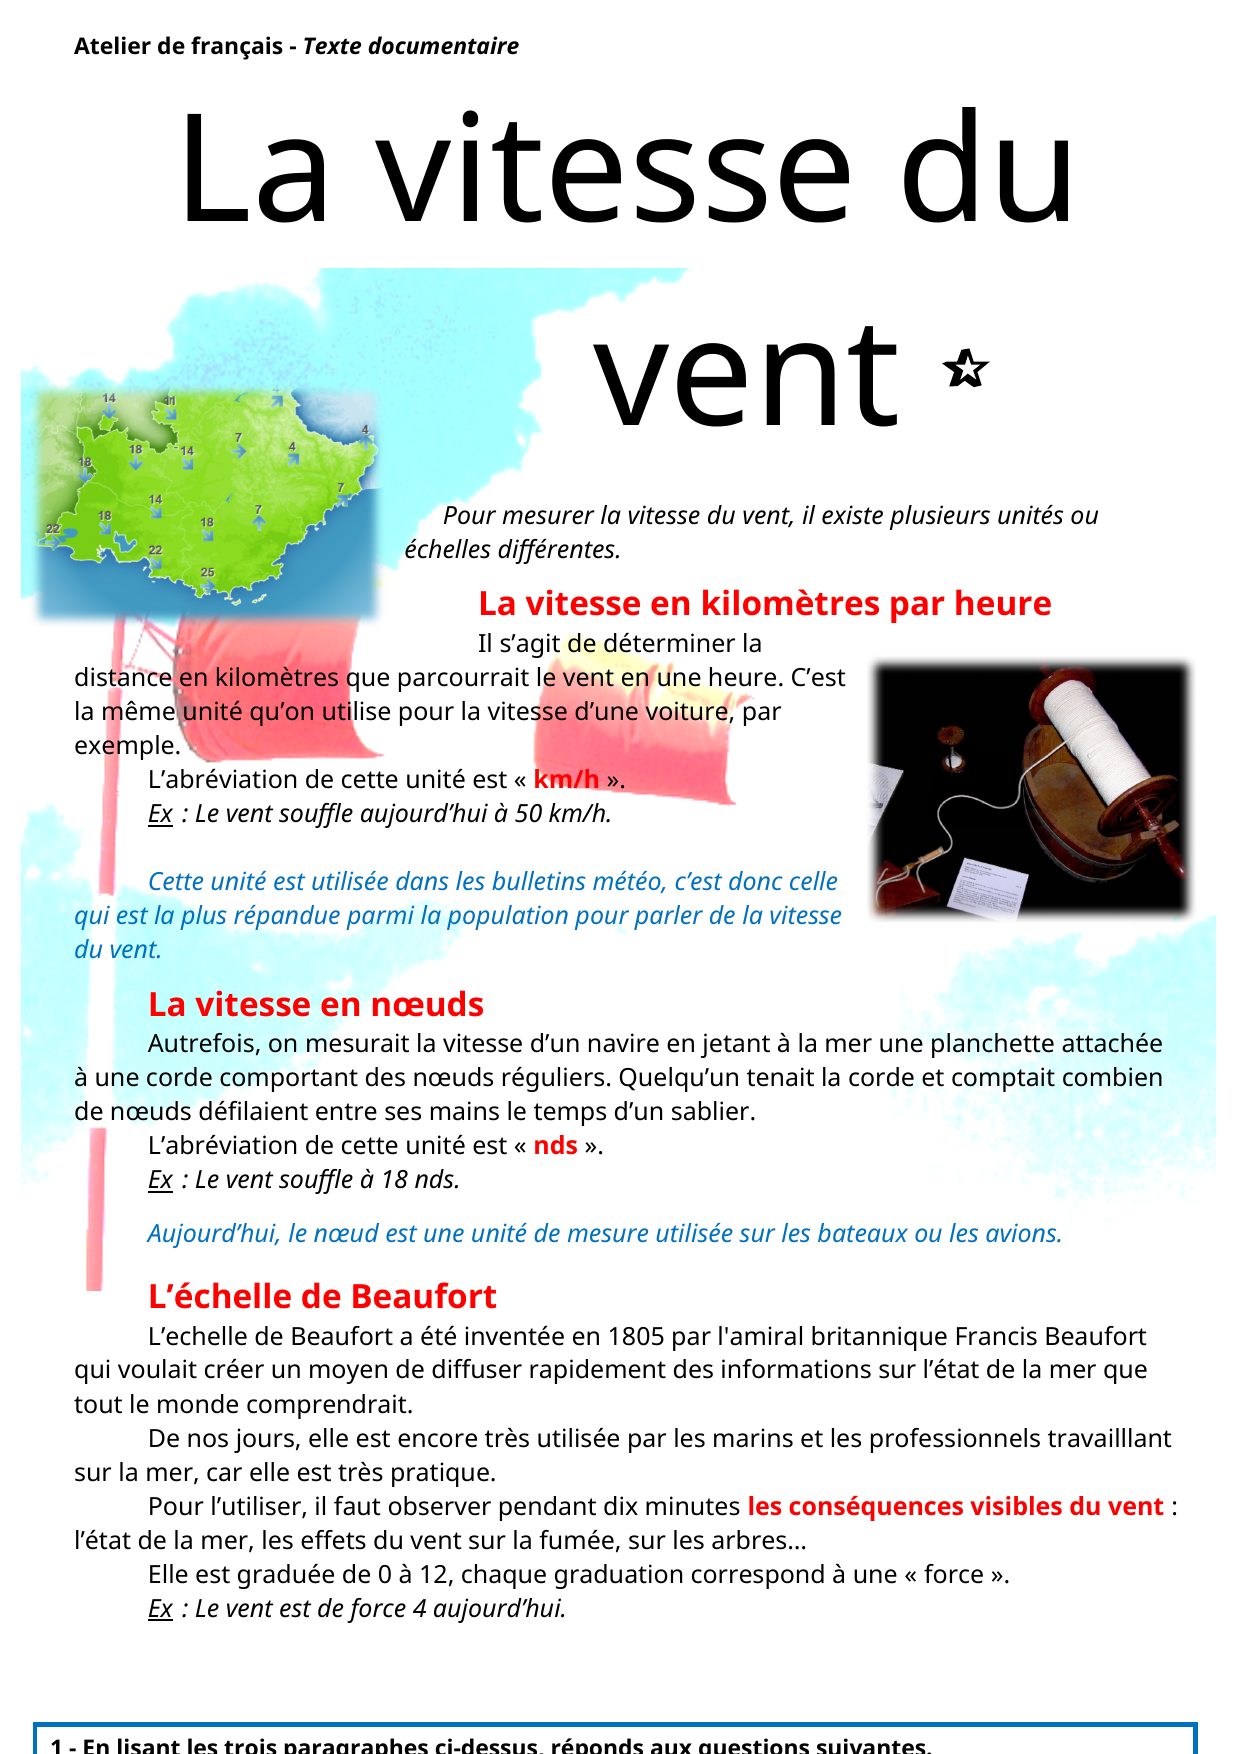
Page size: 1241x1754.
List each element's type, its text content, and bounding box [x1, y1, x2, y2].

text L’abréviation de cette unité est « nds ». [74, 1128, 1181, 1162]
text La vitesse en kilomètres par heure [376, 580, 1181, 626]
text La vitesse du vent [74, 61, 1181, 469]
text Ex : Le vent est de force 4 aujourd’hui. [74, 1591, 1181, 1625]
text L’abréviation de cette unité est « km/h ». [74, 762, 867, 796]
text Atelier de français - Texte documentaire [74, 29, 1181, 61]
text Pour mesurer la vitesse du vent, il existe plusieurs unités ou échelles différentes. [384, 498, 1181, 566]
text L’échelle de Beaufort [74, 1273, 1181, 1318]
text La vitesse en nœuds [74, 980, 1181, 1026]
text Autrefois, on mesurait la vitesse d’un navire en jetant à la mer une planchette attachée à une corde comportant des nœuds réguliers. Quelqu’un tenait la corde et comptait combien de nœuds défilaient entre ses mains le temps d’un sablier. [74, 1026, 1181, 1128]
text Pour l’utiliser, il faut observer pendant dix minutes les conséquences visibles du vent : l’état de la mer, les effets du vent sur la fumée, sur les arbres… [74, 1488, 1181, 1557]
text Elle est graduée de 0 à 12, chaque graduation correspond à une « force ». [74, 1557, 1181, 1591]
text Ex : Le vent souffle aujourd’hui à 50 km/h. [74, 796, 867, 830]
text Aujourd’hui, le nœud est une unité de mesure utilisée sur les bateaux ou les avions. [74, 1216, 1181, 1250]
text Cette unité est utilisée dans les bulletins météo, c’est donc celle qui est la plus répandue parmi la population pour parler de la vitesse du vent. [74, 864, 1181, 966]
text Il s’agit de déterminer la distance en kilomètres que parcourrait le vent en une heure. C’est la même unité qu’on utilise pour la vitesse d’une voiture, par exemple. [74, 626, 1181, 762]
text Ex : Le vent souffle à 18 nds. [74, 1162, 1181, 1196]
picture [20, 268, 1217, 1291]
text L’echelle de Beaufort a été inventée en 1805 par l'amiral britannique Francis Beaufort qui voulait créer un moyen de diffuser rapidement des informations sur l’état de la mer que tout le monde comprendrait. [74, 1318, 1181, 1420]
text De nos jours, elle est encore très utilisée par les marins et les professionnels travailllant sur la mer, car elle est très pratique. [74, 1420, 1181, 1488]
